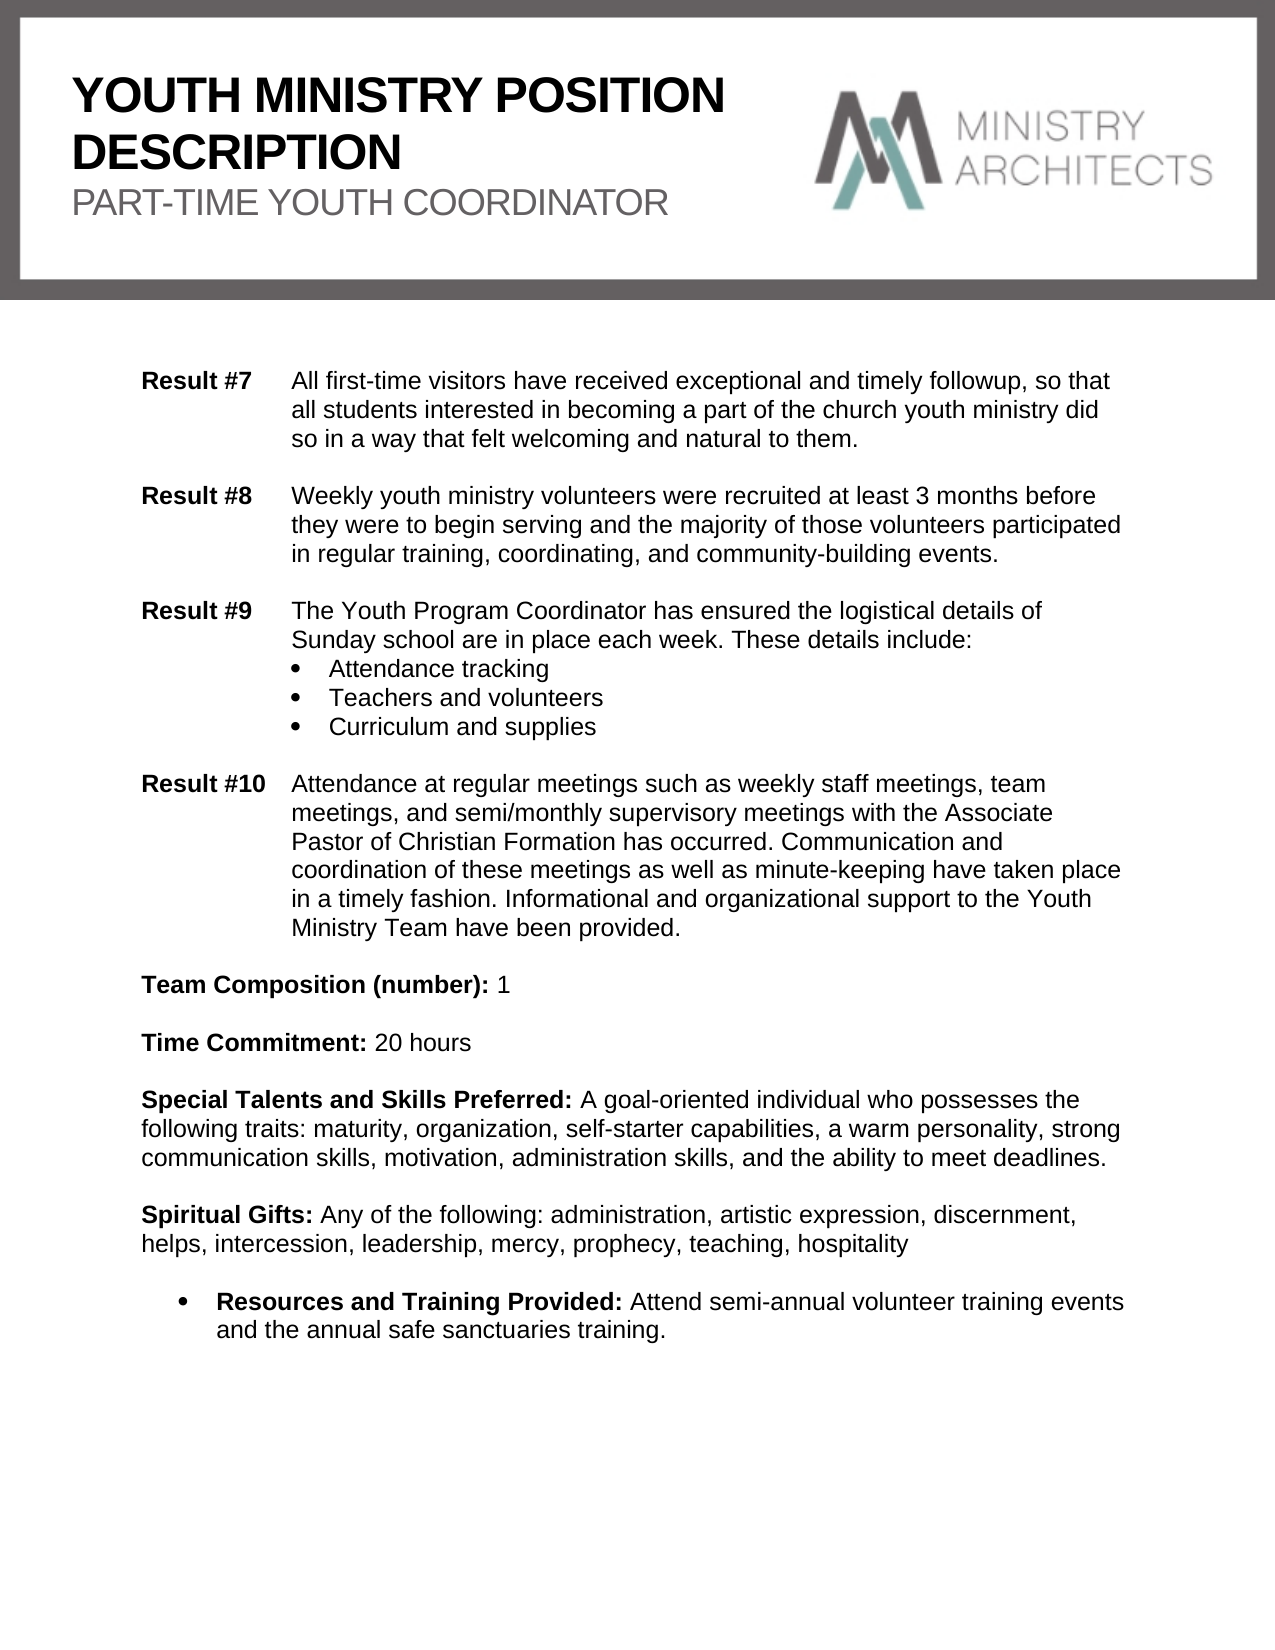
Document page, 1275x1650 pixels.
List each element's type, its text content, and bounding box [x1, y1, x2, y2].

text Spiritual Gifts: Any of the following: administration, artistic expression, discernment, helps, intercession, leadership, mercy, prophecy, teaching, hospitality [141, 1200, 1125, 1258]
list Curriculum and supplies [291, 711, 1125, 740]
list Result #8 Weekly youth ministry volunteers were recruited at least 3 months before they were to begin serving and the majority of those volunteers participated in regular training, coordinating, and community-building events. [141, 481, 1125, 567]
text Result #9 The Youth Program Coordinator has ensured the logistical details of Sunday school are in place each week. These details include: [141, 596, 1125, 654]
list Attendance tracking [291, 654, 1125, 683]
list Teachers and volunteers [291, 683, 1125, 711]
list Result #7 All first-time visitors have received exceptional and timely followup, so that all students interested in becoming a part of the church youth ministry did so in a way that felt welcoming and natural to them. [141, 366, 1125, 452]
list Result #10 Attendance at regular meetings such as weekly staff meetings, team meetings, and semi/monthly supervisory meetings with the Associate Pastor of Christian Formation has occurred. Communication and coordination of these meetings as well as minute-keeping have taken place in a timely fashion. Informational and organizational support to the Youth Ministry Team have been provided. [141, 769, 1125, 942]
text Team Composition (number): 1 [141, 970, 1125, 999]
text Time Commitment: 20 hours [141, 1028, 1125, 1057]
text Special Talents and Skills Preferred: A goal-oriented individual who possesses the following traits: maturity, organization, self-starter capabilities, a warm personality, strong communication skills, motivation, administration skills, and the ability to meet deadlines. [141, 1085, 1125, 1172]
text Resources and Training Provided: Attend semi-annual volunteer training events and the annual safe sanctuaries training. [178, 1287, 1125, 1344]
picture [0, 0, 1275, 300]
